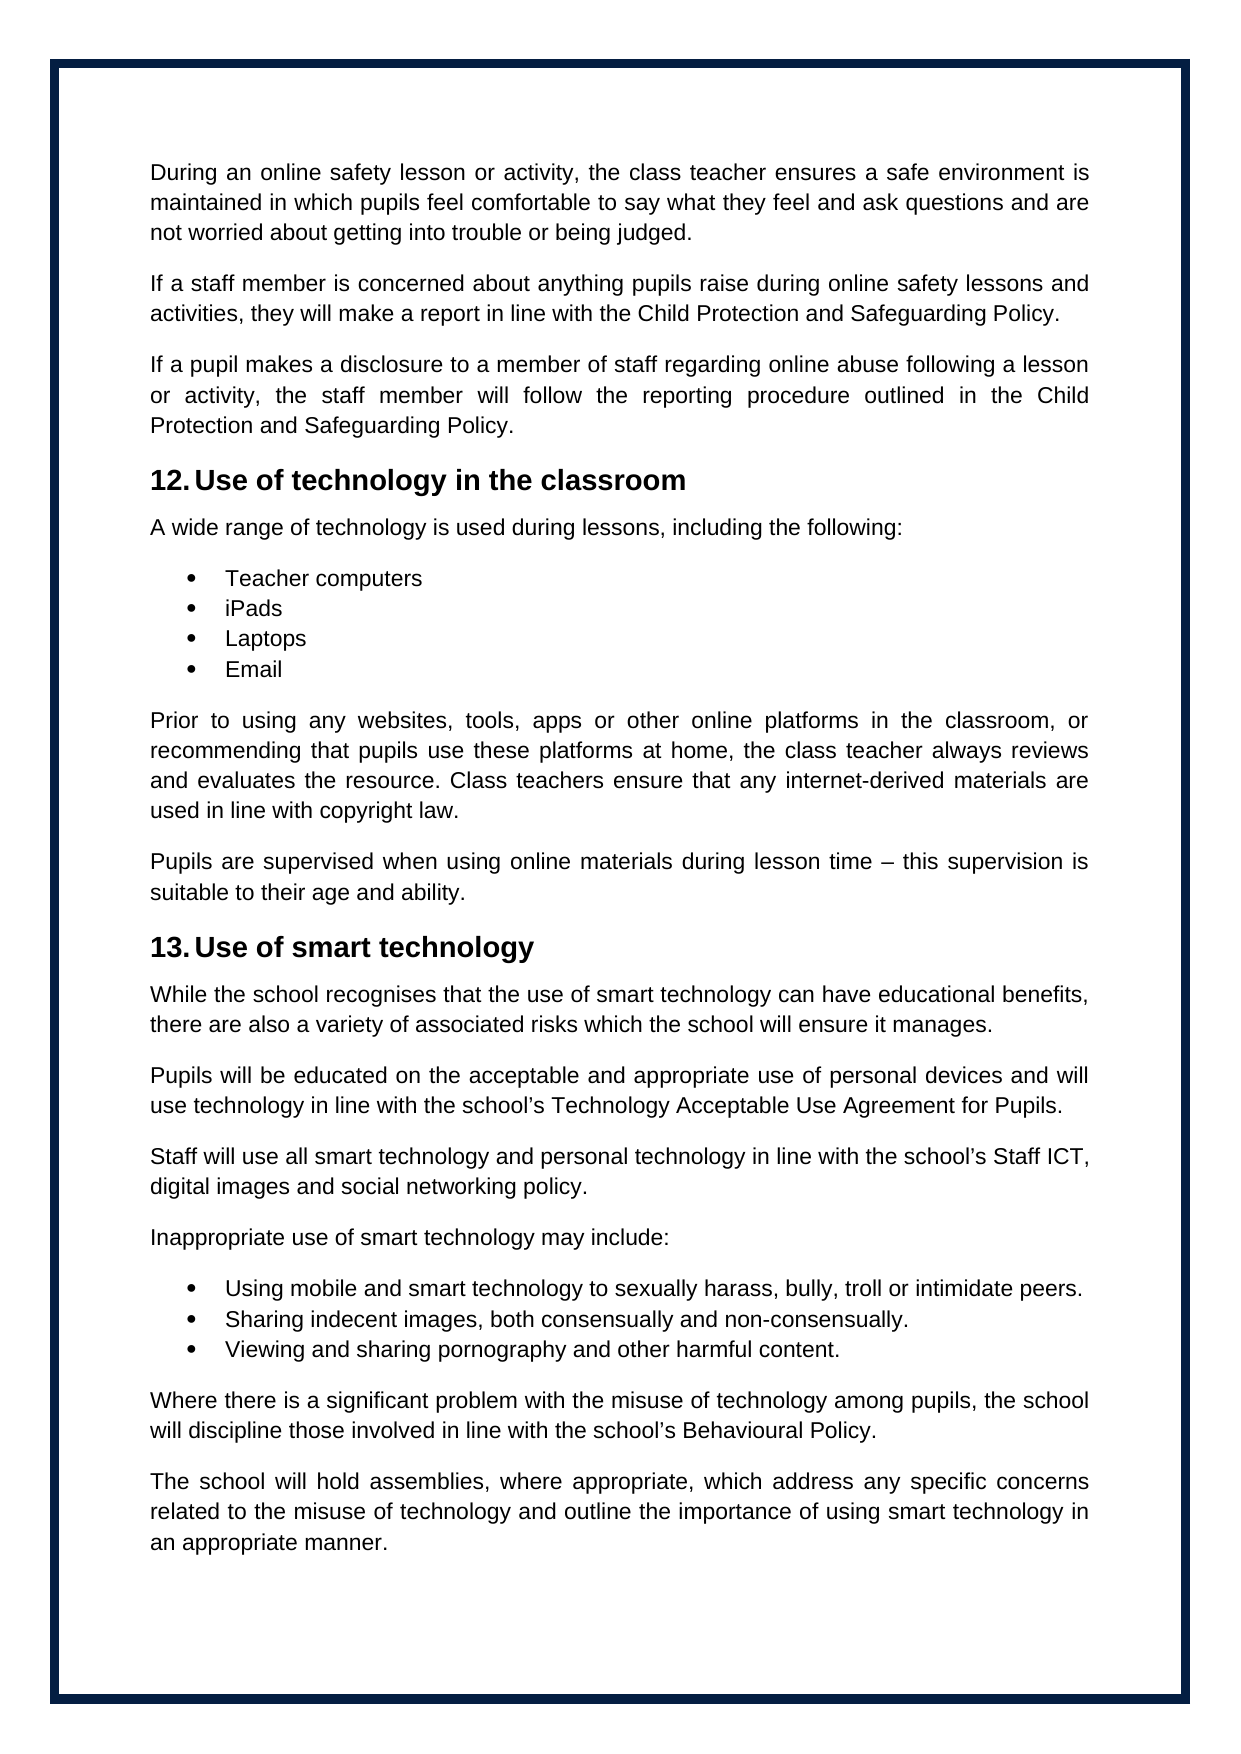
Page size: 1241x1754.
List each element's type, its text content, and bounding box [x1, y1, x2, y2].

text Staff will use all smart technology and personal technology in line with the school’s Staff ICT, digital images and social networking policy. [150, 1143, 1090, 1200]
list Sharing indecent images, both consensually and non-consensually. [187, 1306, 1090, 1332]
text Pupils will be educated on the acceptable and appropriate use of personal devices and will use technology in line with the school’s Technology Acceptable Use Agreement for Pupils. [150, 1062, 1090, 1118]
list Laptops [187, 625, 1090, 652]
text Inappropriate use of smart technology may include: [150, 1224, 1090, 1251]
subtitle Use of smart technology [150, 929, 1090, 963]
text The school will hold assemblies, where appropriate, which address any specific concerns related to the misuse of technology and outline the importance of using smart technology in an appropriate manner. [150, 1468, 1090, 1555]
list Viewing and sharing pornography and other harmful content. [187, 1336, 1090, 1362]
list iPads [187, 595, 1090, 622]
text If a pupil makes a disclosure to a member of staff regarding online abuse following a lesson or activity, the staff member will follow the reporting procedure outlined in the Child Protection and Safeguarding Policy. [150, 351, 1090, 438]
text Where there is a significant problem with the misuse of technology among pupils, the school will discipline those involved in line with the school’s Behavioural Policy. [150, 1387, 1090, 1443]
text While the school recognises that the use of smart technology can have educational benefits, there are also a variety of associated risks which the school will ensure it manages. [150, 981, 1090, 1037]
list Email [187, 656, 1090, 682]
subtitle Use of technology in the classroom [150, 463, 1090, 496]
text If a staff member is concerned about anything pupils raise during online safety lessons and activities, they will make a report in line with the Child Protection and Safeguarding Policy. [150, 270, 1090, 327]
text During an online safety lesson or activity, the class teacher ensures a safe environment is maintained in which pupils feel comfortable to say what they feel and ask questions and are not worried about getting into trouble or being judged. [150, 159, 1090, 246]
list Teacher computers [187, 565, 1090, 591]
text Pupils are supervised when using online materials during lesson time – this supervision is suitable to their age and ability. [150, 848, 1090, 905]
list Using mobile and smart technology to sexually harass, bully, troll or intimidate peers. [187, 1275, 1090, 1302]
text A wide range of technology is used during lessons, including the following: [150, 514, 1090, 540]
text Prior to using any websites, tools, apps or other online platforms in the classroom, or recommending that pupils use these platforms at home, the class teacher always reviews and evaluates the resource. Class teachers ensure that any internet-derived materials are used in line with copyright law. [150, 707, 1090, 824]
